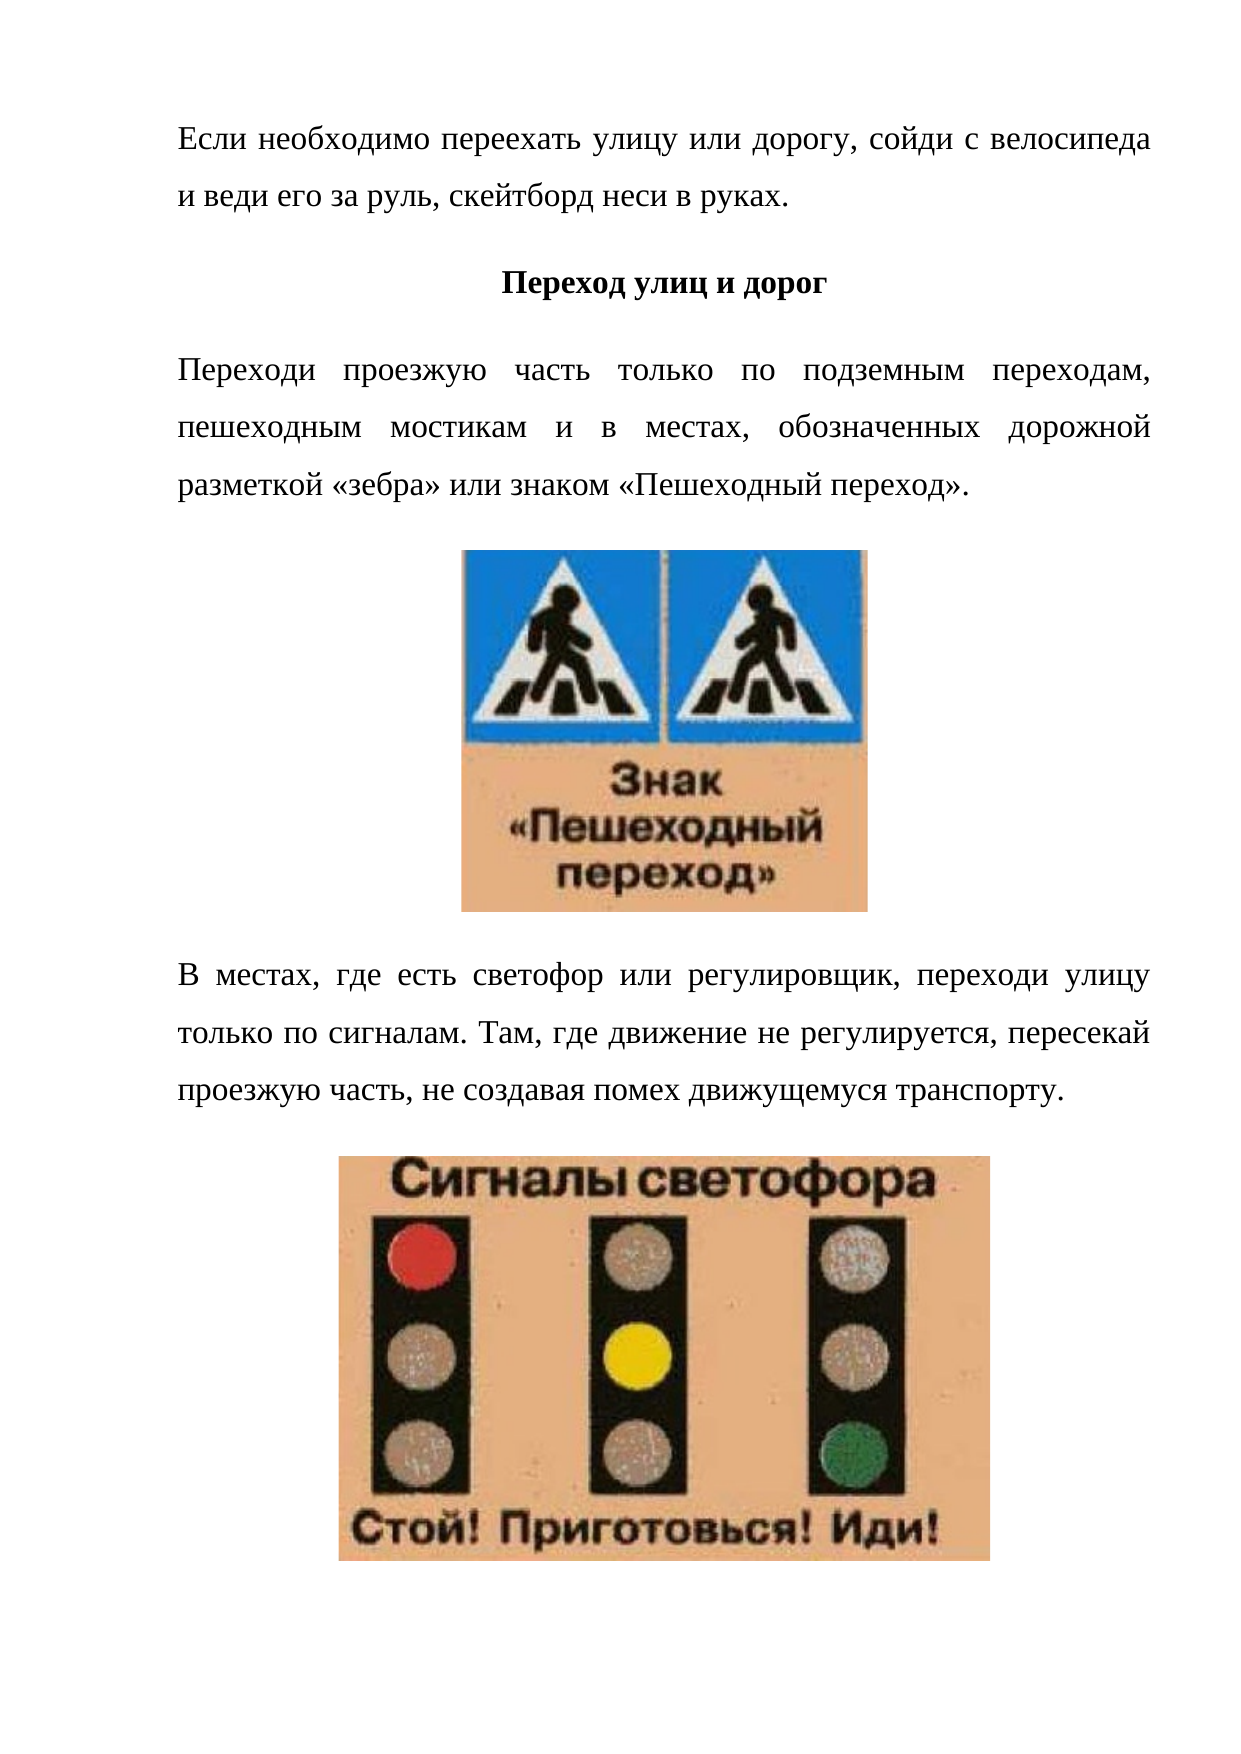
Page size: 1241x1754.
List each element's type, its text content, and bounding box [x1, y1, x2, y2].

picture [338, 1156, 991, 1561]
picture [461, 550, 868, 912]
text Переход улиц и дорог [177, 262, 1152, 301]
text Переходи проезжую часть только по подземным переходам, пешеходным мостикам и в местах, обозначенных дорожной разметкой «зебра» или знаком «Пешеходный переход». [177, 349, 1152, 502]
text В местах, где есть светофор или регулировщик, переходи улицу только по сигналам. Там, где движение не регулируется, пересекай проезжую часть, не создавая помех движущемуся транспорту. [177, 955, 1152, 1108]
text Если необходимо переехать улицу или дорогу, сойди с велосипеда и веди его за руль, скейтборд неси в руках. [177, 118, 1152, 214]
